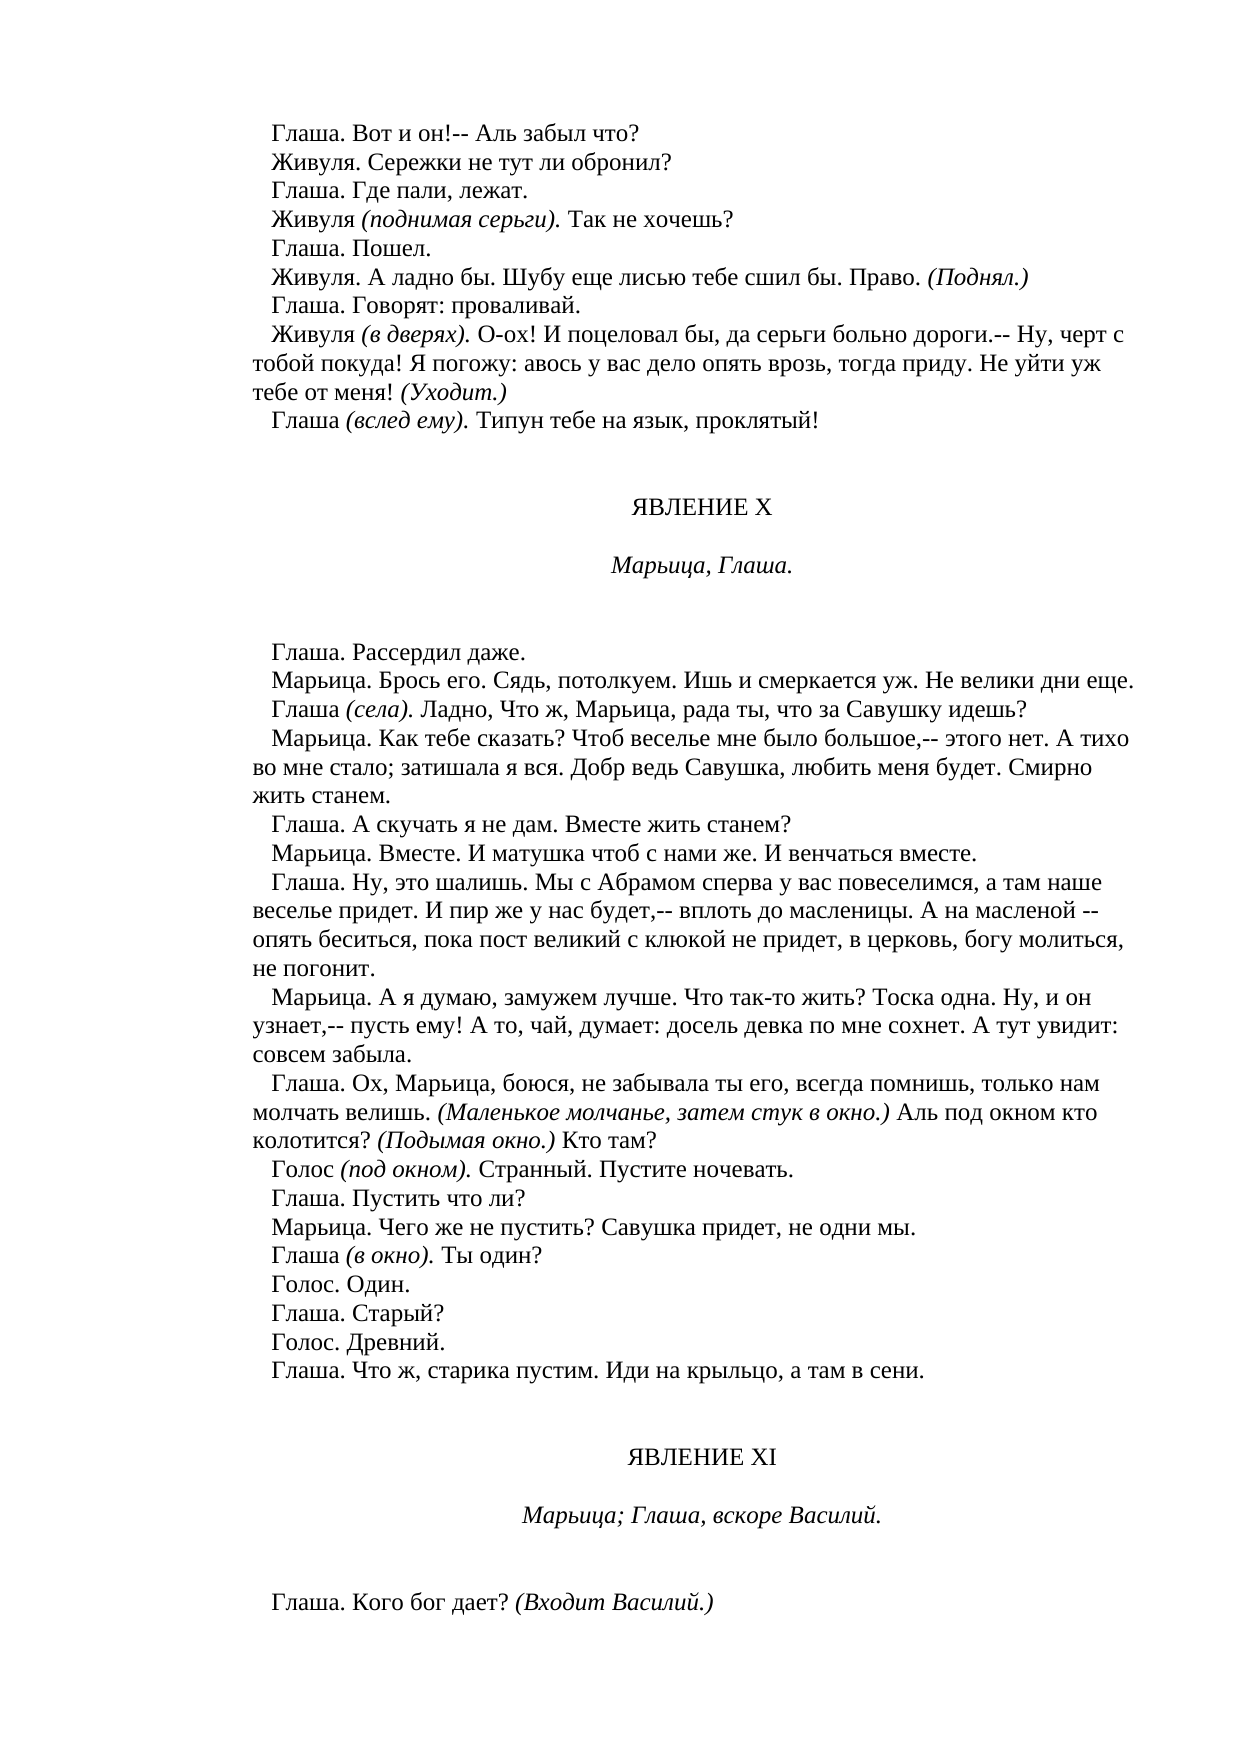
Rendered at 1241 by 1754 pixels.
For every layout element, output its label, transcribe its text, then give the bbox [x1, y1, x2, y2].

text Марьица. Как тебе сказать? Чтоб веселье мне было большое,-- этого нет. А тихо во мне стало; затишала я вся. Добр ведь Савушка, любить меня будет. Смирно жить станем. [252, 723, 1152, 809]
text Глаша. Рассердил даже. [252, 637, 1152, 666]
text Глаша. Пустить что ли? [252, 1183, 1152, 1212]
text Живуля. Сережки не тут ли обронил? [252, 147, 1152, 176]
text Марьица. Брось его. Сядь, потолкуем. Ишь и смеркается уж. Не велики дни еще. [252, 666, 1152, 694]
text Марьица, Глаша. [252, 550, 1152, 579]
text Глаша. Ох, Марьица, боюся, не забывала ты его, всегда помнишь, только нам молчать велишь. (Маленькое молчанье, затем стук в окно.) Аль под окном кто колотится? (Подымая окно.) Кто там? [252, 1068, 1152, 1154]
text Глаша. А скучать я не дам. Вместе жить станем? [252, 809, 1152, 838]
text Марьица; Глаша, вскоре Василий. [252, 1500, 1152, 1529]
text Марьица. Вместе. И матушка чтоб с нами же. И венчаться вместе. [252, 838, 1152, 867]
text Глаша (в окно). Ты один? [252, 1241, 1152, 1269]
text ЯВЛЕНИЕ XI [252, 1442, 1152, 1471]
text Глаша. Где пали, лежат. [252, 176, 1152, 204]
text Глаша. Старый? [252, 1298, 1152, 1327]
text Голос. Один. [252, 1269, 1152, 1298]
text Глаша. Ну, это шалишь. Мы с Абрамом сперва у вас повеселимся, а там наше веселье придет. И пир же у нас будет,-- вплоть до масленицы. А на масленой -- опять беситься, пока пост великий с клюкой не придет, в церковь, богу молиться, не погонит. [252, 867, 1152, 982]
text Глаша. Кого бог дает? (Входит Василий.) [252, 1587, 1152, 1616]
text Глаша. Говорят: проваливай. [252, 291, 1152, 319]
text Глаша. Пошел. [252, 233, 1152, 262]
text Глаша. Вот и он!-- Аль забыл что? [252, 118, 1152, 147]
text Марьица. Чего же не пустить? Савушка придет, не одни мы. [252, 1212, 1152, 1241]
text Живуля (поднимая серьги). Так не хочешь? [252, 204, 1152, 233]
text Голос (под окном). Странный. Пустите ночевать. [252, 1154, 1152, 1183]
text Живуля. А ладно бы. Шубу еще лисью тебе сшил бы. Право. (Поднял.) [252, 262, 1152, 291]
text Глаша (села). Ладно, Что ж, Марьица, рада ты, что за Савушку идешь? [252, 694, 1152, 723]
text Голос. Древний. [252, 1327, 1152, 1356]
text Марьица. А я думаю, замужем лучше. Что так-то жить? Тоска одна. Ну, и он узнает,-- пусть ему! А то, чай, думает: досель девка по мне сохнет. А тут увидит: совсем забыла. [252, 982, 1152, 1068]
text Живуля (в дверях). О-ох! И поцеловал бы, да серьги больно дороги.-- Ну, черт с тобой покуда! Я погожу: авось у вас дело опять врозь, тогда приду. Не уйти уж тебе от меня! (Уходит.) [252, 319, 1152, 406]
text Глаша (вслед ему). Типун тебе на язык, проклятый! [252, 406, 1152, 434]
text ЯВЛЕНИЕ X [252, 492, 1152, 521]
text Глаша. Что ж, старика пустим. Иди на крыльцо, а там в сени. [252, 1356, 1152, 1384]
